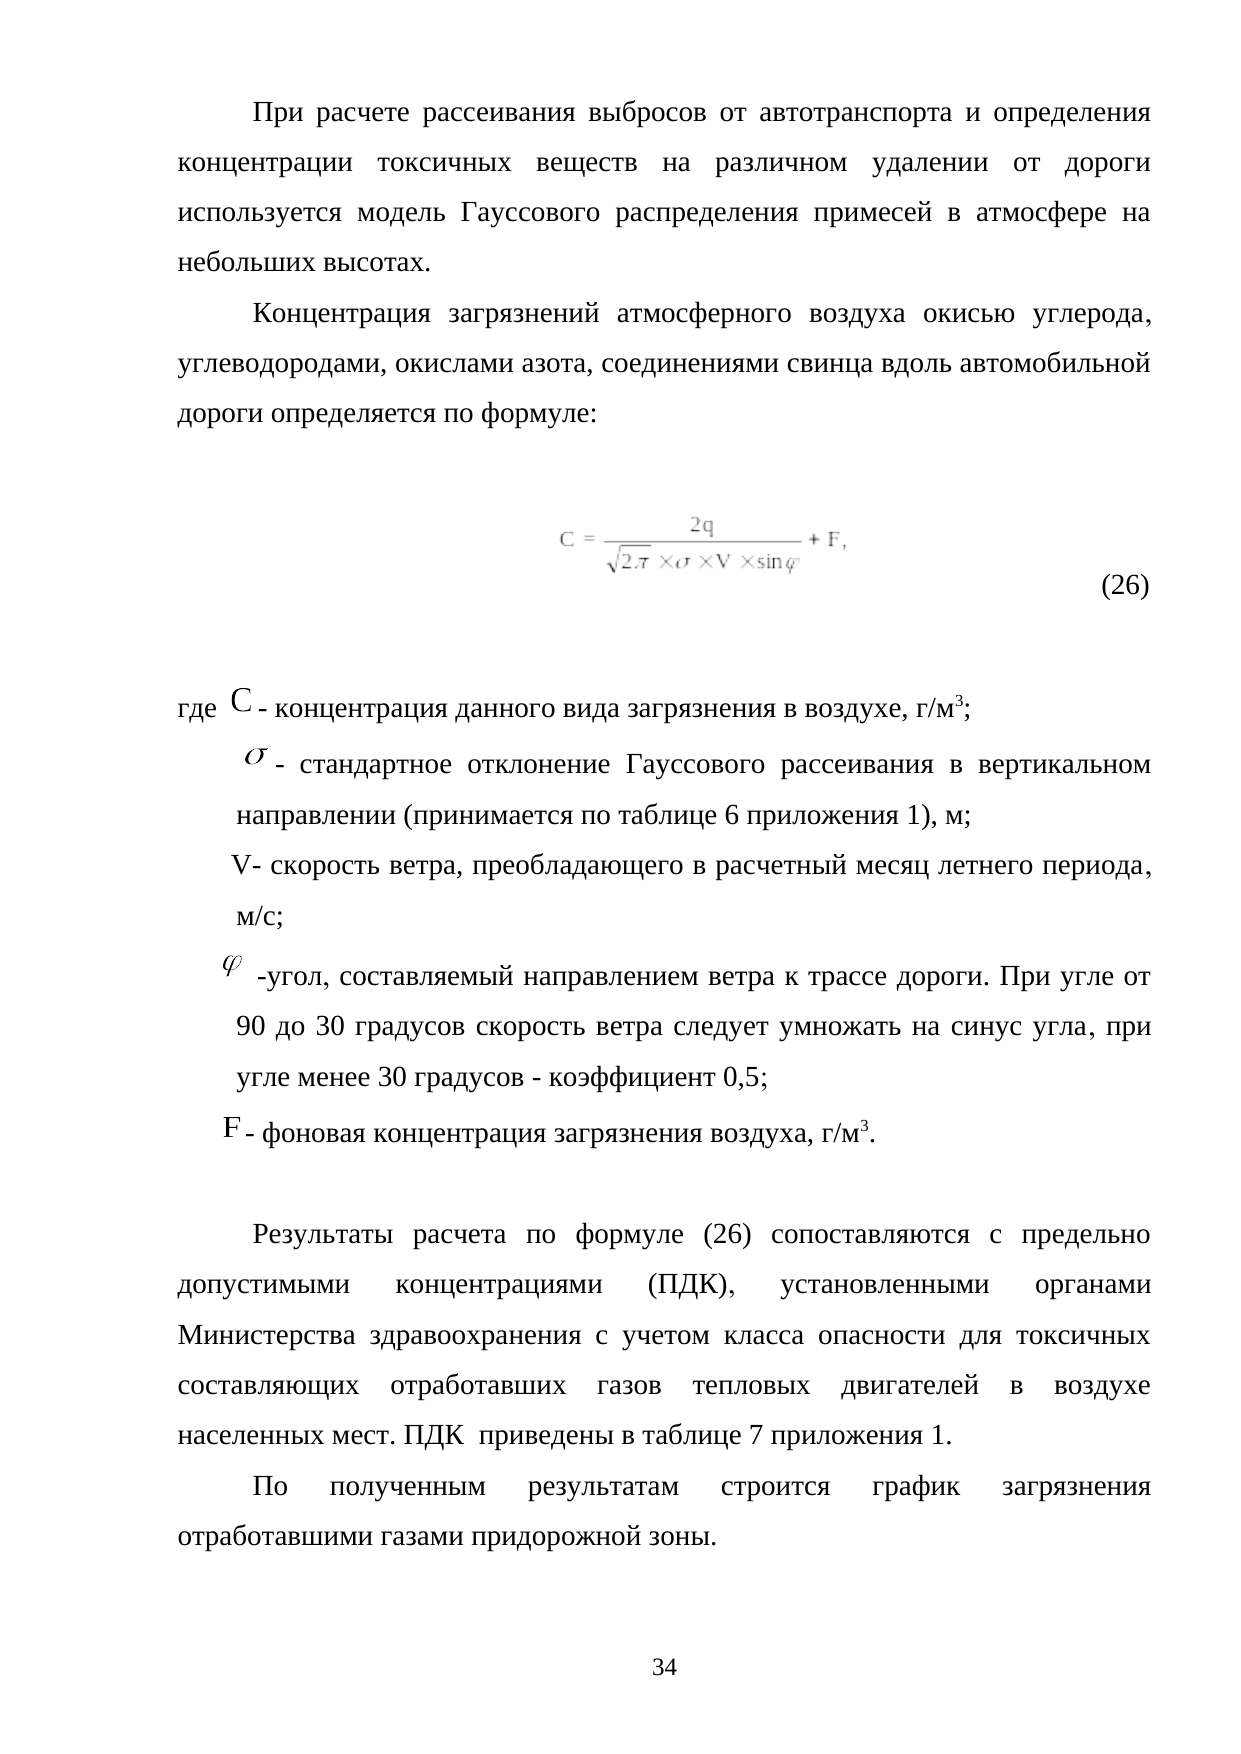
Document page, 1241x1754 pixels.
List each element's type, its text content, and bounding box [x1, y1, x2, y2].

text По полученным результатам строится график загрязнения отработавшими газами придорожной зоны. [177, 1468, 1152, 1552]
text - стандартное отклонение Гауссового рассеивания в вертикальном направлении (принимается по таблице 6 приложения 1), м; [207, 741, 1152, 830]
text где - концентрация данного вида загрязнения в воздухе, г/м3; [177, 680, 1152, 724]
text Результаты расчета по формуле (26) сопоставляются с предельно допустимыми концентрациями (ПДК) установленными органами Министерства здравоохранения с учетом класса опасности для токсичных составляющих отработавших газов тепловых двигателей в воздухе населенных мест. ПДК приведены в таблице 7 приложения 1. [177, 1216, 1152, 1451]
text -угол составляемый направлением ветра к трассе дороги. При угле от 90 до 30 градусов скорость ветра следует умножать на синус угла при угле менее 30 градусов - коэффициент 0,5 [207, 948, 1152, 1093]
text - фоновая концентрация загрязнения воздуха, г/м3. [177, 1109, 1152, 1149]
text (26) [177, 509, 1152, 651]
text Концентрация загрязнений атмосферного воздуха окисью углерода углеводородами, окислами азота, соединениями свинца вдоль автомобильной дороги определяется по формуле: [177, 295, 1152, 429]
text V- скорость ветра, преобладающего в расчетный месяц летнего периода м/с; [213, 847, 1152, 931]
text При расчете рассеивания выбросов от автотранспорта и определения концентрации токсичных веществ на различном удалении от дороги используется модель Гауссового распределения примесей в атмосфере на небольших высотах. [177, 94, 1152, 278]
